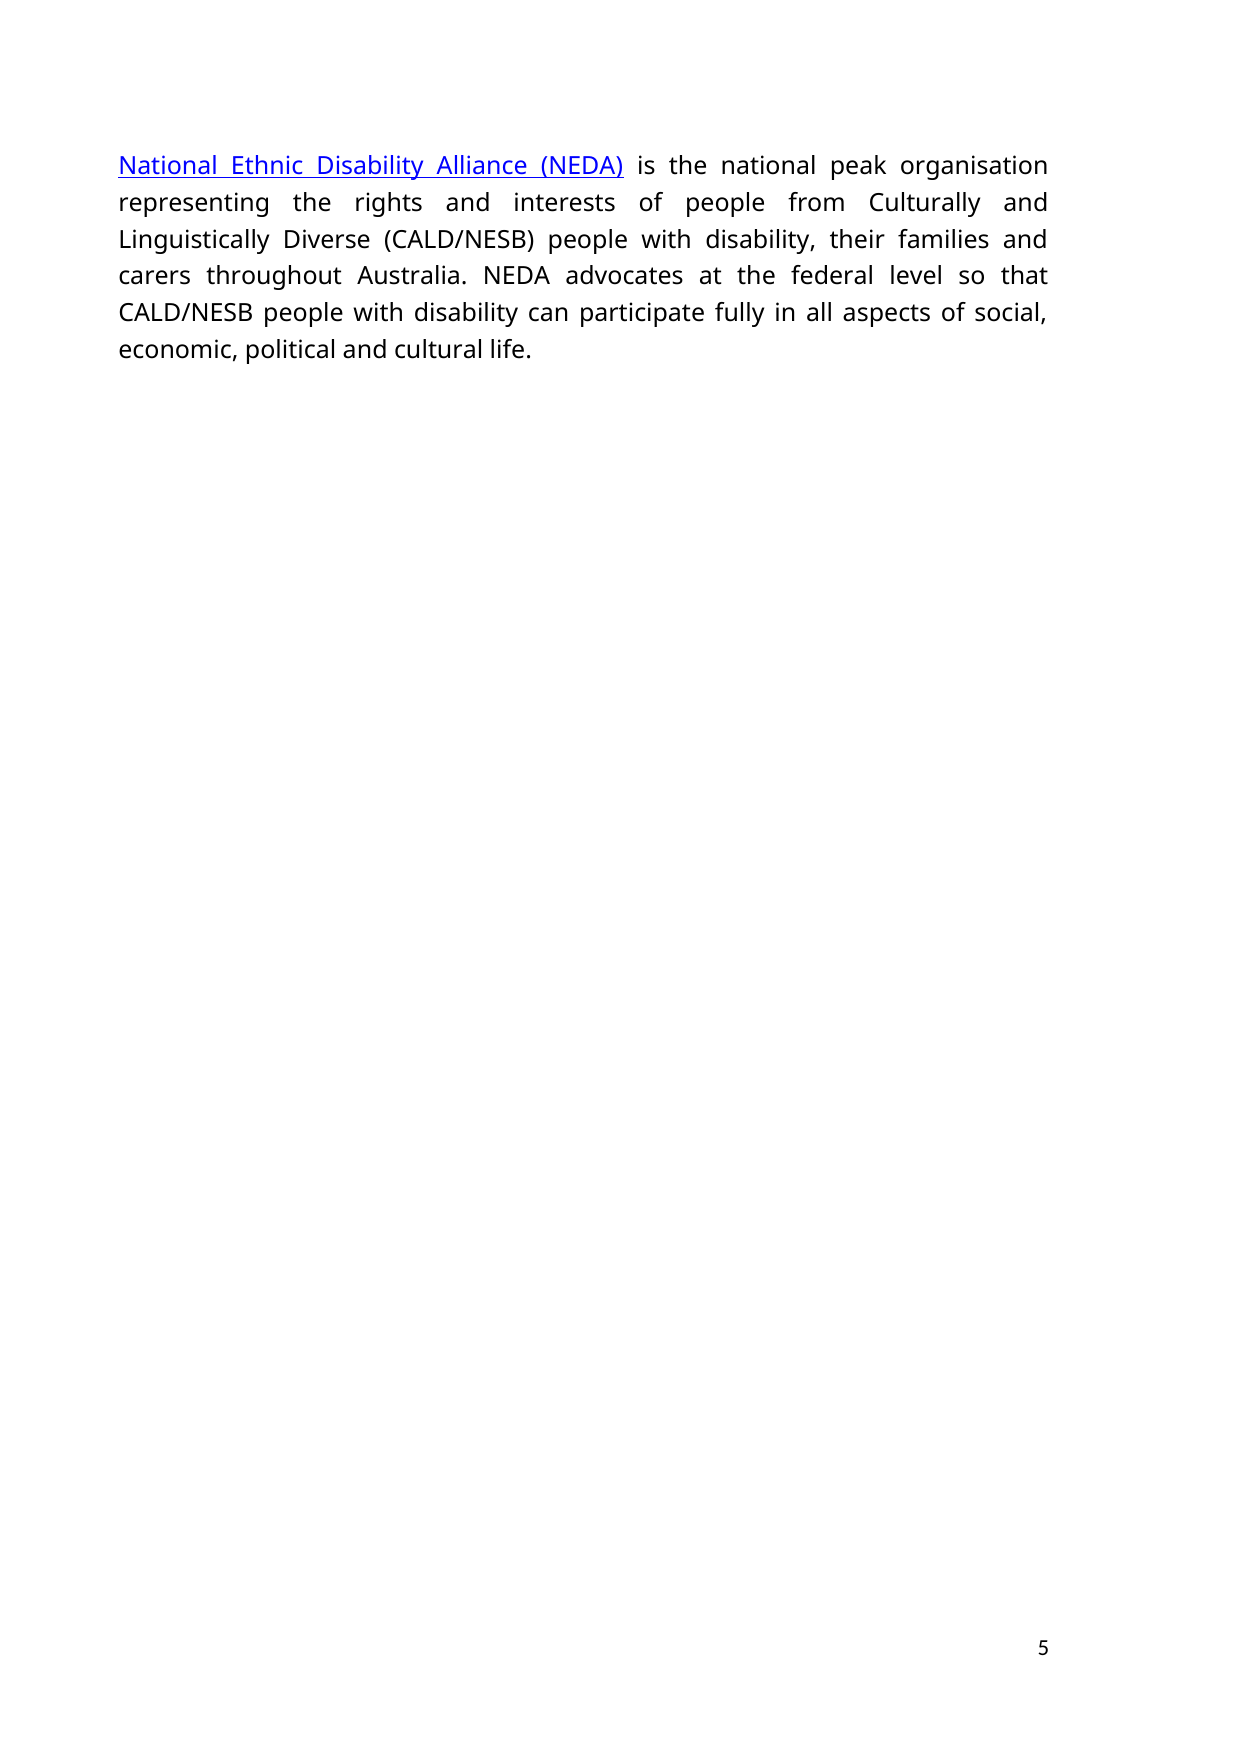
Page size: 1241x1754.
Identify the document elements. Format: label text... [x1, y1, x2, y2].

text National Ethnic Disability Alliance (NEDA) is the national peak organisation representing the rights and interests of people from Culturally and Linguistically Diverse (CALD/NESB) people with disability, their families and carers throughout Australia. NEDA advocates at the federal level so that CALD/NESB people with disability can participate fully in all aspects of social, economic, political and cultural life. [118, 148, 1049, 366]
